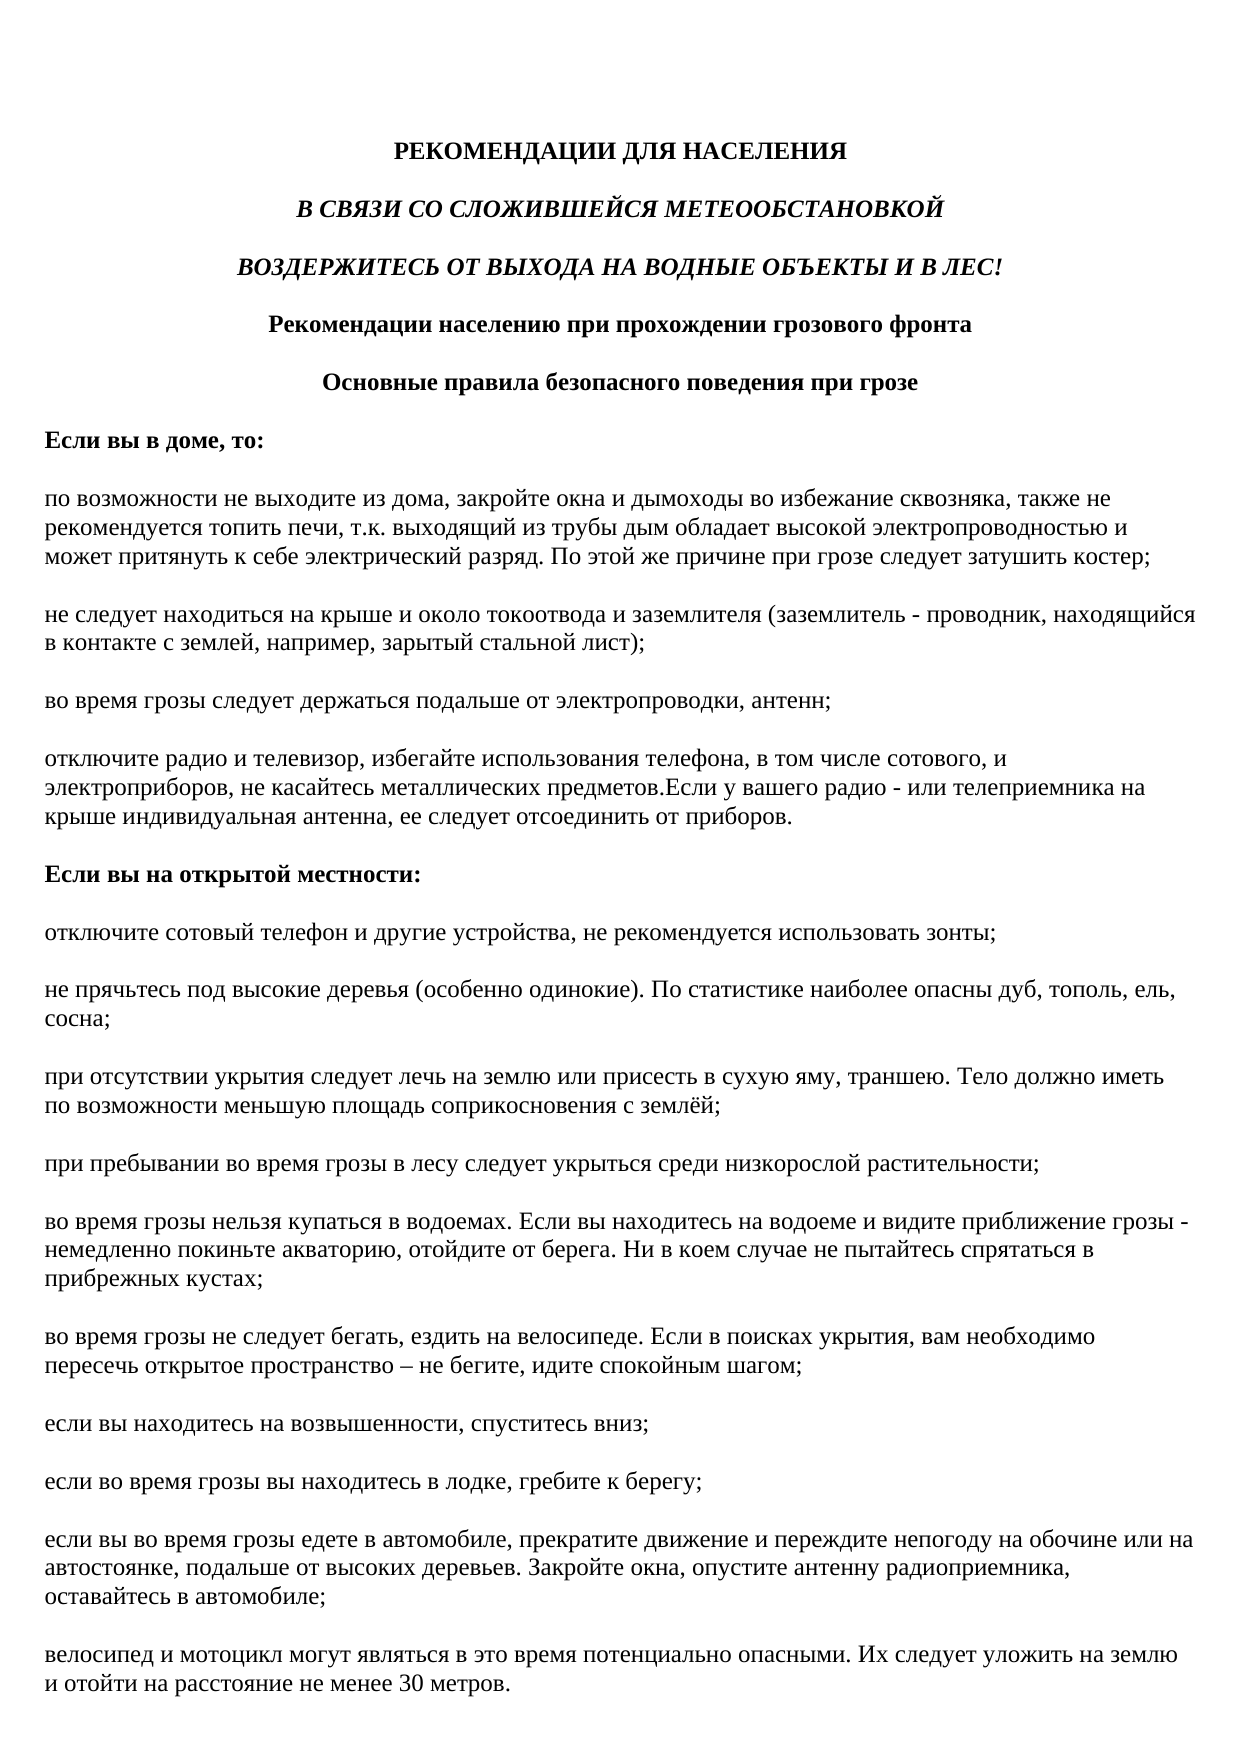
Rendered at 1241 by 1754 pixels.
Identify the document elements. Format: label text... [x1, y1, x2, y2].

text велосипед и мотоцикл могут являться в это время потенциально опасными. Их следует уложить на землю и отойти на расстояние не менее 30 метров. [44, 1639, 1196, 1697]
text если вы во время грозы едете в автомобиле, прекратите движение и переждите непогоду на обочине или на автостоянке, подальше от высоких деревьев. Закройте окна, опустите антенну радиоприемника, оставайтесь в автомобиле; [44, 1524, 1196, 1610]
text во время грозы нельзя купаться в водоемах. Если вы находитесь на водоеме и видите приближение грозы - немедленно покиньте акваторию, отойдите от берега. Ни в коем случае не пытайтесь спрятаться в прибрежных кустах; [44, 1206, 1196, 1292]
text Если вы в доме, то: [44, 425, 1196, 454]
text Основные правила безопасного поведения при грозе [44, 367, 1196, 396]
text при отсутствии укрытия следует лечь на землю или присесть в сухую яму, траншею. Тело должно иметь по возможности меньшую площадь соприкосновения с землёй; [44, 1061, 1196, 1119]
text при пребывании во время грозы в лесу следует укрыться среди низкорослой растительности; [44, 1148, 1196, 1177]
text во время грозы не следует бегать, ездить на велосипеде. Если в поисках укрытия, вам необходимо пересечь открытое пространство – не бегите, идите спокойным шагом; [44, 1321, 1196, 1379]
text если вы находитесь на возвышенности, спуститесь вниз; [44, 1408, 1196, 1437]
text не следует находиться на крыше и около токоотвода и заземлителя (заземлитель - проводник, находящийся в контакте с землей, например, зарытый стальной лист); [44, 599, 1196, 656]
text РЕКОМЕНДАЦИИ ДЛЯ НАСЕЛЕНИЯ [44, 136, 1196, 164]
text В СВЯЗИ СО СЛОЖИВШЕЙСЯ МЕТЕООБСТАНОВКОЙ [44, 194, 1196, 222]
text ВОЗДЕРЖИТЕСЬ ОТ ВЫХОДА НА ВОДНЫЕ ОБЪЕКТЫ И В ЛЕС! [44, 252, 1196, 280]
text не прячьтесь под высокие деревья (особенно одинокие). По статистике наиболее опасны дуб, тополь, ель, сосна; [44, 974, 1196, 1032]
text Рекомендации населению при прохождении грозового фронта [44, 309, 1196, 338]
text отключите радио и телевизор, избегайте использования телефона, в том числе сотового, и электроприборов, не касайтесь металлических предметов.Если у вашего радио - или телеприемника на крыше индивидуальная антенна, ее следует отсоединить от приборов. [44, 743, 1196, 829]
text по возможности не выходите из дома, закройте окна и дымоходы во избежание сквозняка, также не рекомендуется топить печи, т.к. выходящий из трубы дым обладает высокой электропроводностью и может притянуть к себе электрический разряд. По этой же причине при грозе следует затушить костер; [44, 483, 1196, 569]
text отключите сотовый телефон и другие устройства, не рекомендуется использовать зонты; [44, 917, 1196, 945]
text Если вы на открытой местности: [44, 859, 1196, 887]
text во время грозы следует держаться подальше от электропроводки, антенн; [44, 685, 1196, 714]
text если во время грозы вы находитесь в лодке, гребите к берегу; [44, 1466, 1196, 1494]
